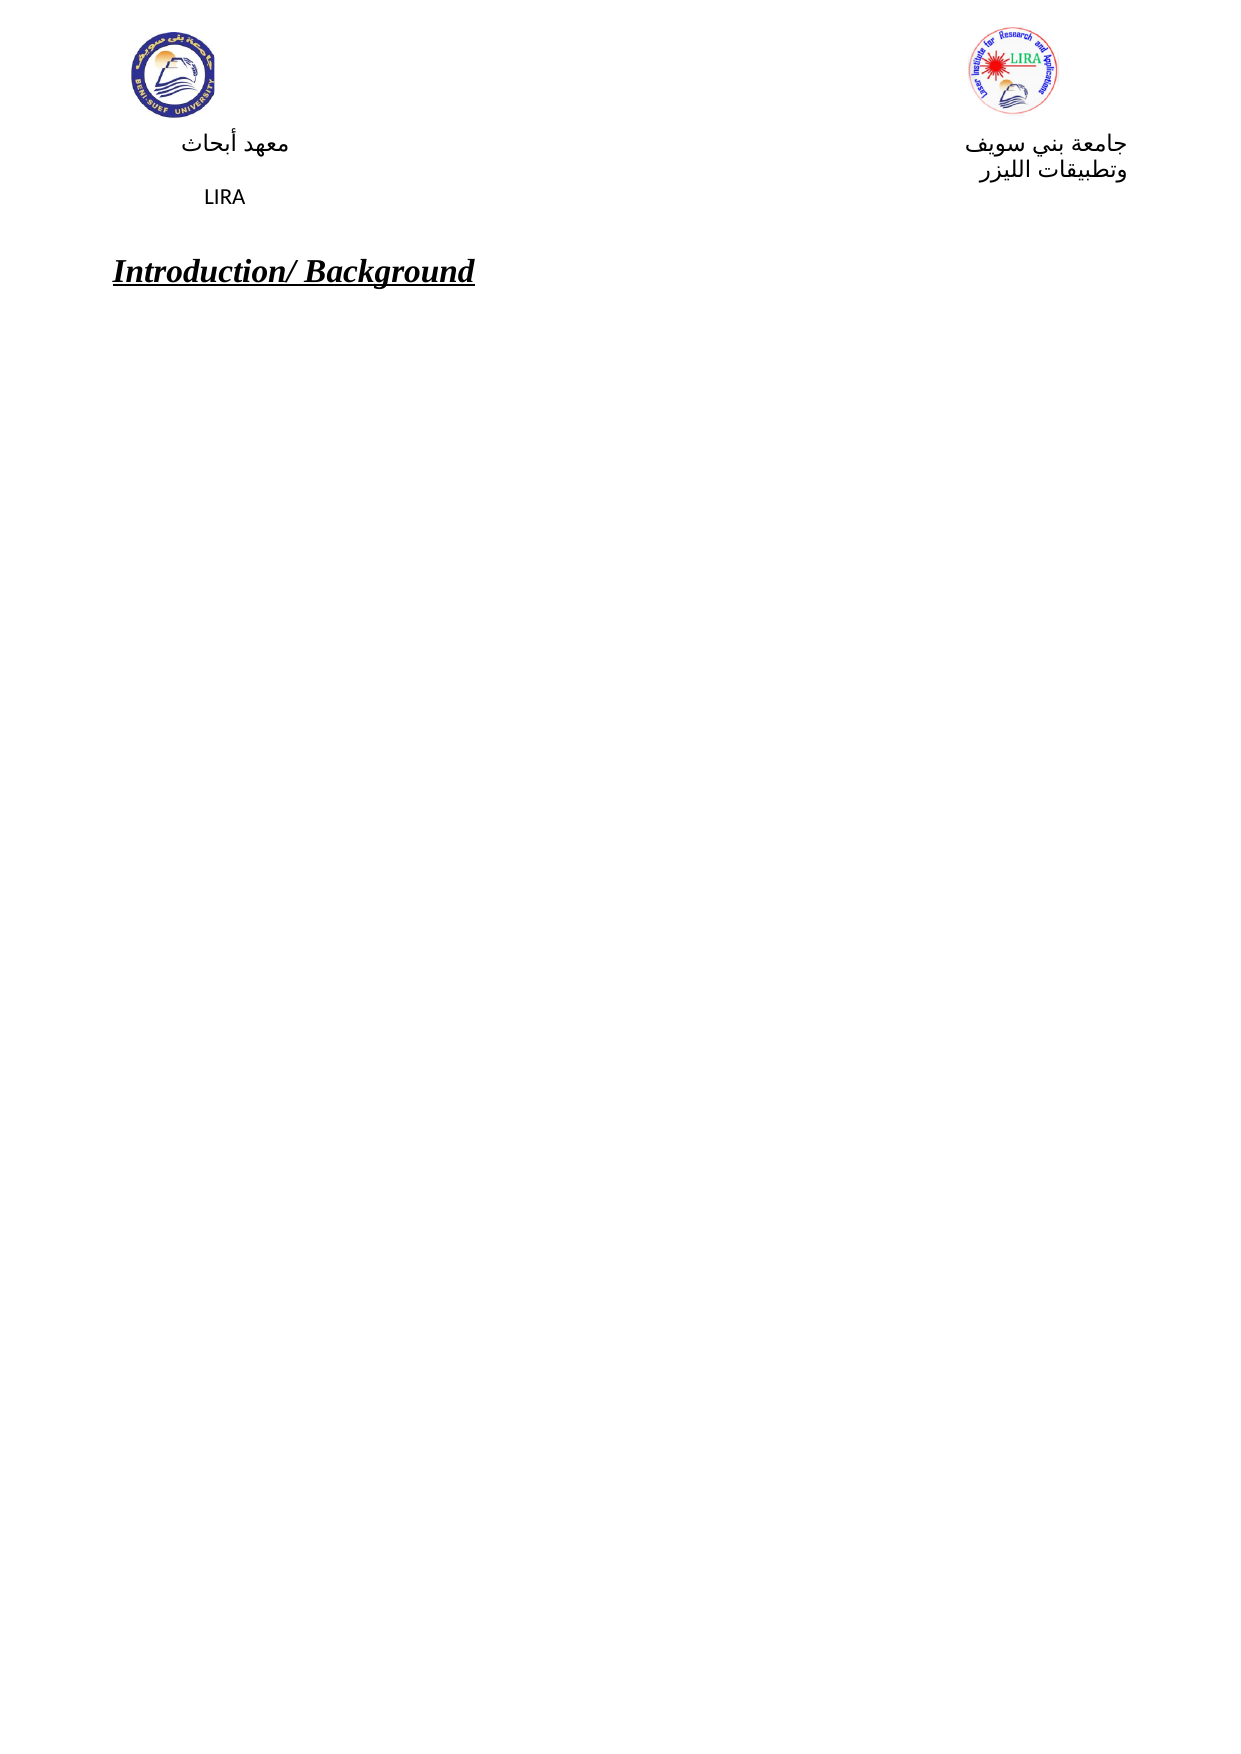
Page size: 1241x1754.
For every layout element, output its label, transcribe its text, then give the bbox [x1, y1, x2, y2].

text Introduction/ Background [112, 251, 1128, 289]
picture [130, 32, 215, 118]
picture [963, 19, 1063, 117]
